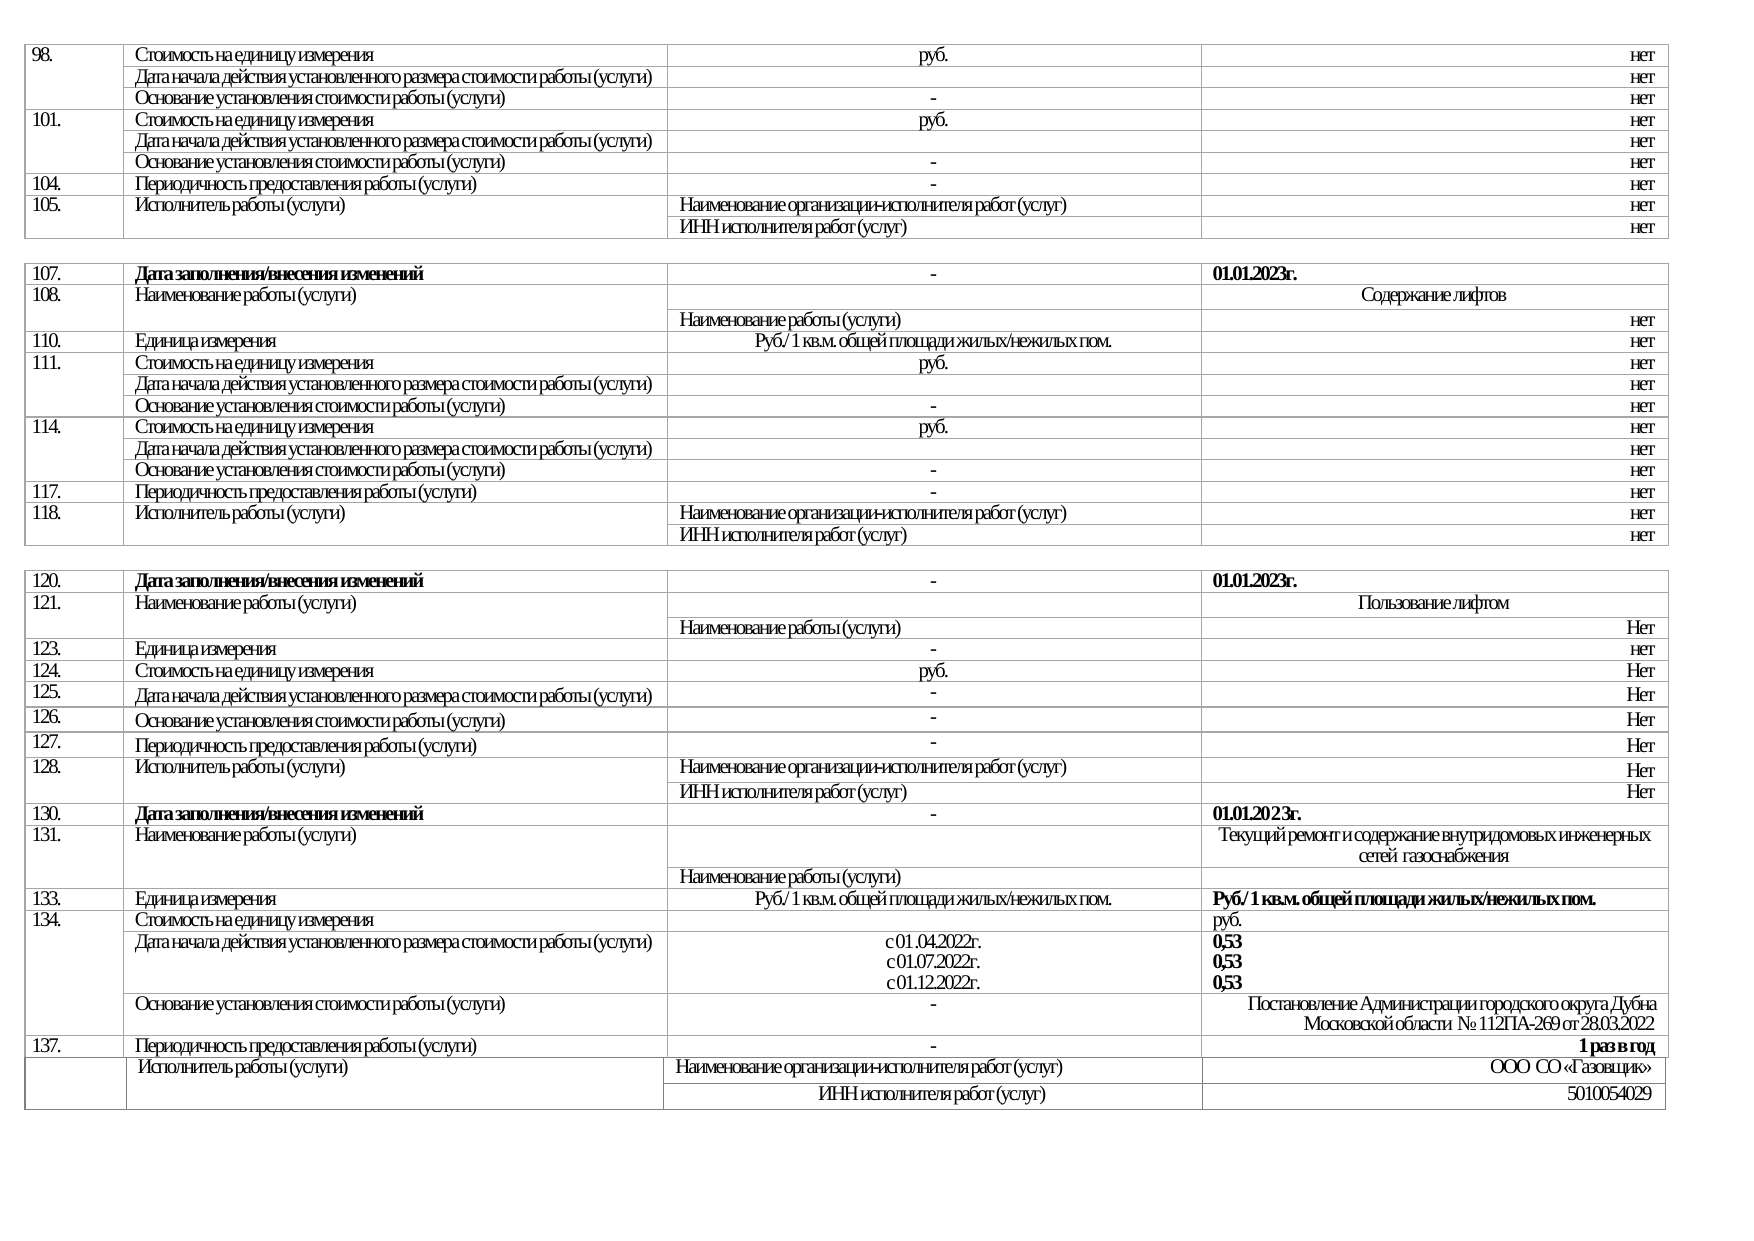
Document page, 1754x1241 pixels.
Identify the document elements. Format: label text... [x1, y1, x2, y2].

table_cell [26, 593, 123, 638]
table_cell Основание установления стоимости работы (услуги) [124, 88, 667, 109]
table_cell [26, 708, 123, 731]
table_cell Нет [1202, 661, 1668, 681]
table_cell [26, 503, 123, 545]
table_cell нет [1202, 310, 1668, 331]
table_cell [26, 804, 123, 824]
table_cell Пользование лифтом [1202, 593, 1668, 617]
table_cell 0,53 0,53 0,53 [1202, 932, 1668, 993]
table_cell 1 раз в год [1202, 1036, 1668, 1057]
table_cell [26, 1058, 126, 1109]
table_cell руб. [668, 353, 1201, 373]
table_cell Руб./ 1 кв.м. общей площади жилых/нежилых пом. [668, 889, 1201, 909]
table_cell Периодичность предоставления работы (услуги) [124, 733, 667, 757]
table_cell нет [1202, 217, 1668, 237]
table_cell Дата начала действия установленного размера стоимости работы (услуги) [124, 375, 667, 395]
table_cell - [668, 994, 1201, 1035]
table_cell Единица измерения [124, 332, 667, 352]
table_cell [26, 682, 123, 706]
table_cell Периодичность предоставления работы (услуги) [124, 174, 667, 194]
table_cell Наименование организации-исполнителя работ (услуг) [664, 1058, 1202, 1083]
table_cell Содержание лифтов [1202, 285, 1668, 309]
table_cell [26, 174, 123, 194]
table_cell - [668, 708, 1201, 731]
table_cell Исполнитель работы (услуги) [127, 1058, 663, 1109]
table_cell [668, 826, 1201, 867]
table_cell Постановление Администрации городского округа Дубна Московской области № 112ПА-269 от 28.03.2022 [1202, 994, 1668, 1035]
table_cell [668, 439, 1201, 459]
table_cell нет [1202, 153, 1668, 173]
table_cell c 01.04.2022г. с 01.07.2022г. с 01.12.2022г. [668, 932, 1201, 993]
table_cell [26, 889, 123, 909]
table_cell Наименование организации-исполнителя работ (услуг) [668, 196, 1201, 216]
table_cell нет [1202, 375, 1668, 395]
table_cell Основание установления стоимости работы (услуги) [124, 460, 667, 481]
table_cell нет [1202, 460, 1668, 481]
table_cell [26, 110, 123, 173]
table_cell нет [1202, 88, 1668, 109]
table_cell Руб./ 1 кв.м. общей площади жилых/нежилых пом. [668, 332, 1201, 352]
table_cell Нет [1202, 733, 1668, 757]
table_cell ИНН исполнителя работ (услуг) [668, 525, 1201, 545]
table_cell - [668, 88, 1201, 109]
table_cell Дата начала действия установленного размера стоимости работы (услуги) [124, 131, 667, 152]
table_cell - [668, 396, 1201, 416]
table_header 01.01.2023г. [1202, 264, 1668, 284]
table_cell 01.01.2023г. [1202, 804, 1668, 824]
table_cell Наименование работы (услуги) [124, 285, 667, 331]
table_cell руб. [668, 45, 1201, 66]
table_cell Основание установления стоимости работы (услуги) [124, 708, 667, 731]
table_cell Наименование организации-исполнителя работ (услуг) [668, 503, 1201, 524]
table_cell нет [1202, 67, 1668, 87]
table_cell [26, 758, 123, 803]
table_cell [26, 826, 123, 888]
table_cell Стоимость на единицу измерения [124, 418, 667, 438]
table_cell [26, 639, 123, 660]
table_cell - [668, 804, 1201, 824]
table_cell - [668, 482, 1201, 502]
table_cell Нет [1202, 682, 1668, 706]
table_cell ООО СО «Газовщик» [1203, 1058, 1665, 1083]
table_cell Наименование работы (услуги) [668, 618, 1201, 638]
table_cell Наименование работы (услуги) [668, 310, 1201, 331]
table_header - [668, 571, 1201, 592]
table_cell [26, 911, 123, 1035]
table_cell [26, 1036, 123, 1057]
table_cell Дата начала действия установленного размера стоимости работы (услуги) [124, 439, 667, 459]
table_cell нет [1202, 110, 1668, 130]
table_cell Основание установления стоимости работы (услуги) [124, 994, 667, 1035]
table_cell [668, 593, 1201, 617]
table_cell Наименование работы (услуги) [124, 826, 667, 888]
table_cell - [668, 639, 1201, 660]
table_cell [26, 733, 123, 757]
table_cell [26, 285, 123, 331]
table_cell - [668, 153, 1201, 173]
table_cell [26, 661, 123, 681]
table_cell Стоимость на единицу измерения [124, 911, 667, 931]
table_cell [26, 196, 123, 237]
table_cell нет [1202, 174, 1668, 194]
table_cell нет [1202, 131, 1668, 152]
table_cell [26, 353, 123, 416]
table_cell Стоимость на единицу измерения [124, 353, 667, 373]
table_cell [26, 418, 123, 481]
table_cell нет [1202, 353, 1668, 373]
table_cell - [668, 733, 1201, 757]
table_cell Наименование работы (услуги) [668, 868, 1201, 888]
table_cell руб. [1202, 911, 1668, 931]
table_cell Единица измерения [124, 639, 667, 660]
table_cell Периодичность предоставления работы (услуги) [124, 1036, 667, 1057]
table_cell нет [1202, 503, 1668, 524]
table_cell нет [1202, 482, 1668, 502]
table_cell руб. [668, 418, 1201, 438]
table_cell нет [1202, 396, 1668, 416]
table_cell Дата начала действия установленного размера стоимости работы (услуги) [124, 932, 667, 993]
table_cell - [668, 174, 1201, 194]
table_cell Периодичность предоставления работы (услуги) [124, 482, 667, 502]
table_cell Наименование организации-исполнителя работ (услуг) [668, 758, 1201, 782]
table_cell - [668, 460, 1201, 481]
table_cell [668, 911, 1201, 931]
table_header Дата заполнения/внесения изменений [124, 264, 667, 284]
table_cell Нет [1202, 708, 1668, 731]
table_cell нет [1202, 196, 1668, 216]
table_cell нет [1202, 332, 1668, 352]
table_cell Исполнитель работы (услуги) [124, 758, 667, 803]
table_cell [1202, 868, 1668, 888]
table_cell Нет [1202, 783, 1668, 803]
table_cell ИНН исполнителя работ (услуг) [664, 1084, 1202, 1109]
table_cell [668, 375, 1201, 395]
table_header [26, 264, 123, 284]
table_cell ИНН исполнителя работ (услуг) [668, 217, 1201, 237]
table_cell Исполнитель работы (услуги) [124, 196, 667, 237]
table_cell ИНН исполнителя работ (услуг) [668, 783, 1201, 803]
table_cell руб. [668, 661, 1201, 681]
table_cell нет [1202, 45, 1668, 66]
table_cell Наименование работы (услуги) [124, 593, 667, 638]
table_cell Нет [1202, 758, 1668, 782]
table_cell нет [1202, 525, 1668, 545]
table_cell Руб./ 1 кв.м. общей площади жилых/нежилых пом. [1202, 889, 1668, 909]
table_cell Дата заполнения/внесения изменений [124, 804, 667, 824]
table_cell [26, 45, 123, 109]
table_cell Основание установления стоимости работы (услуги) [124, 396, 667, 416]
table_cell Нет [1202, 618, 1668, 638]
table_header [26, 571, 123, 592]
table_header 01.01.2023г. [1202, 571, 1668, 592]
table_cell Единица измерения [124, 889, 667, 909]
table_cell нет [1202, 639, 1668, 660]
table_header Дата заполнения/внесения изменений [124, 571, 667, 592]
table_cell Исполнитель работы (услуги) [124, 503, 667, 545]
table_cell нет [1202, 439, 1668, 459]
table_cell [26, 332, 123, 352]
table_cell [26, 482, 123, 502]
table_cell 5010054029 [1203, 1084, 1665, 1109]
table_cell Текущий ремонт и содержание внутридомовых инженерных сетей газоснабжения [1202, 826, 1668, 867]
table_cell [668, 67, 1201, 87]
table_cell руб. [668, 110, 1201, 130]
table_cell [668, 131, 1201, 152]
table_header - [668, 264, 1201, 284]
table_cell - [668, 1036, 1201, 1057]
table_cell нет [1202, 418, 1668, 438]
table_cell Дата начала действия установленного размера стоимости работы (услуги) [124, 682, 667, 706]
table_cell - [668, 682, 1201, 706]
table_cell [668, 285, 1201, 309]
table_cell Дата начала действия установленного размера стоимости работы (услуги) [124, 67, 667, 87]
table_cell Стоимость на единицу измерения [124, 661, 667, 681]
table_cell Стоимость на единицу измерения [124, 110, 667, 130]
table_cell Основание установления стоимости работы (услуги) [124, 153, 667, 173]
table_cell Стоимость на единицу измерения [124, 45, 667, 66]
